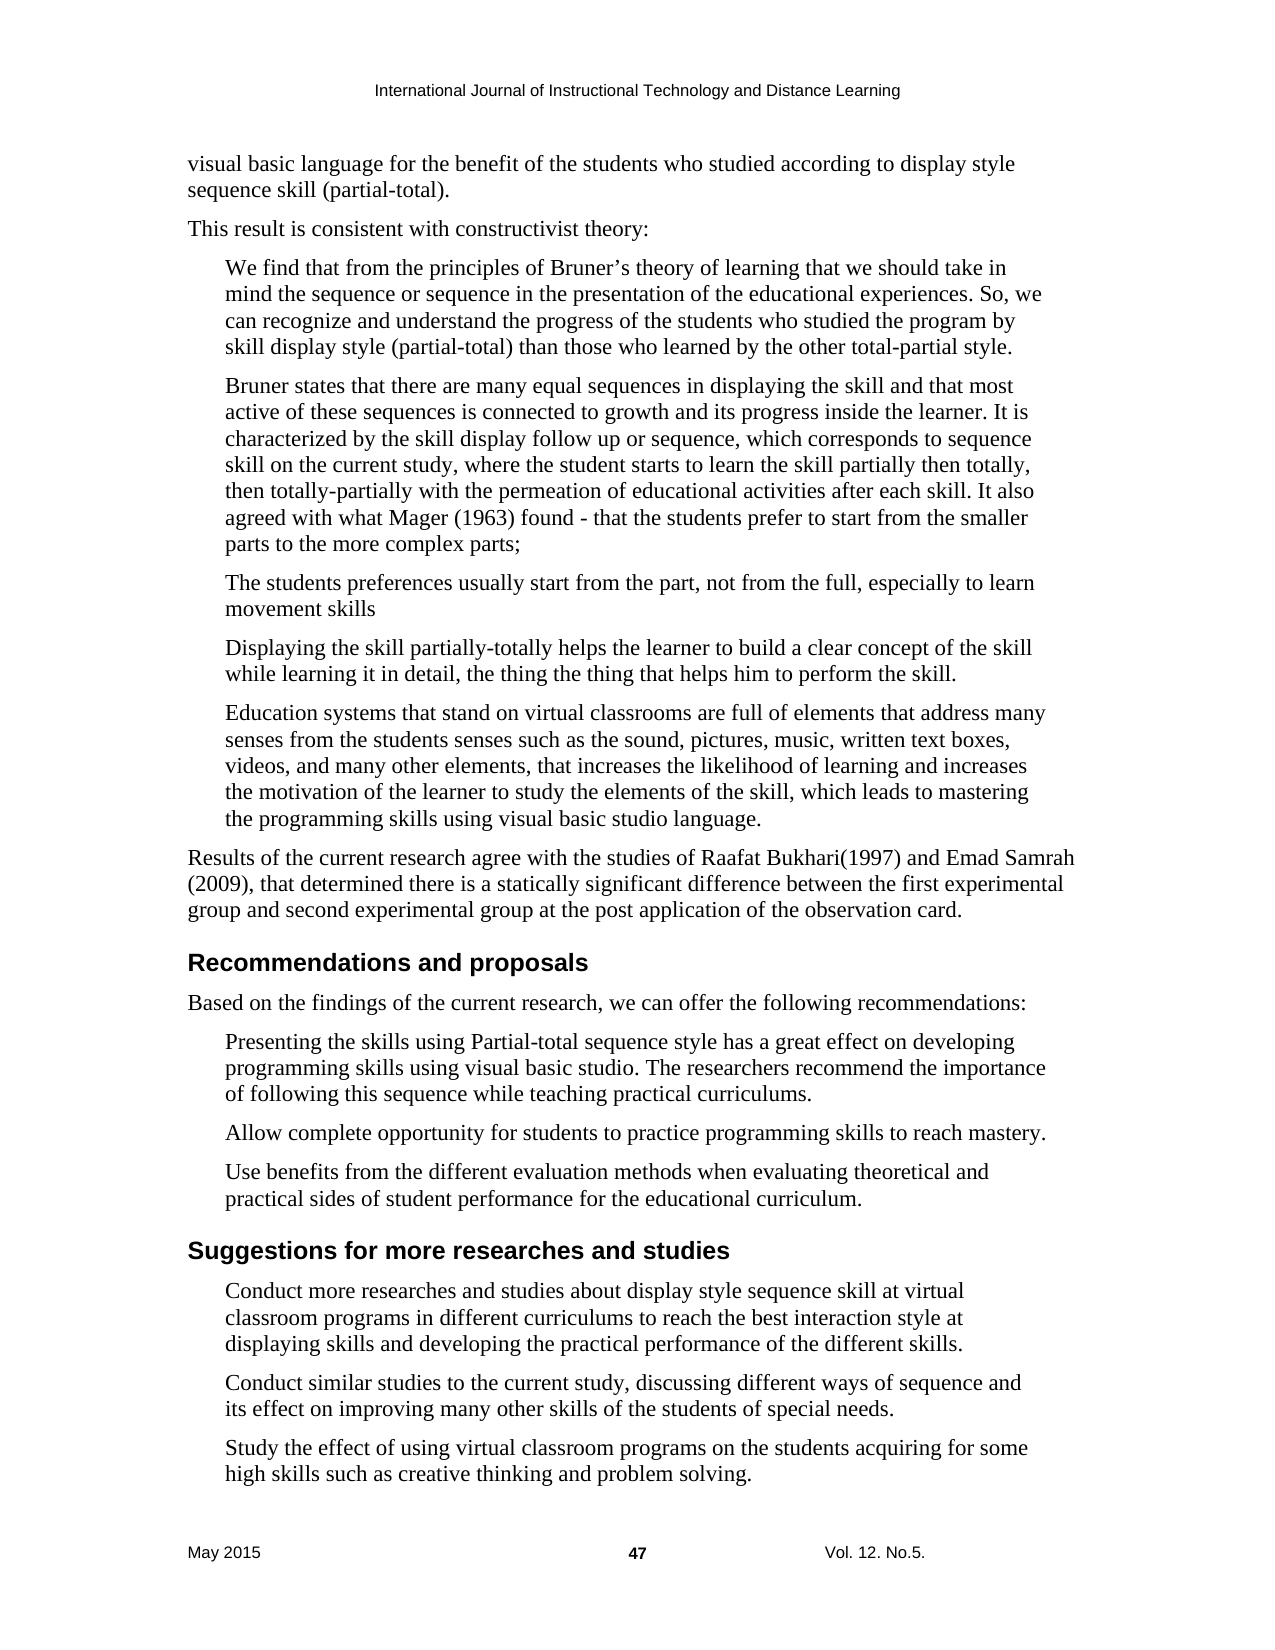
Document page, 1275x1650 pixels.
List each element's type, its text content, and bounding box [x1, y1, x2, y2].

text Displaying the skill partially-totally helps the learner to build a clear concept of the skill while learning it in detail, the thing the thing that helps him to perform the skill. [225, 634, 1050, 687]
text Use benefits from the different evaluation methods when evaluating theoretical and practical sides of student performance for the educational curriculum. [225, 1158, 1050, 1211]
text Presenting the skills using Partial-total sequence style has a great effect on developing programming skills using visual basic studio. The researchers recommend the importance of following this sequence while teaching practical curriculums. [225, 1028, 1050, 1107]
text Bruner states that there are many equal sequences in displaying the skill and that most active of these sequences is connected to growth and its progress inside the learner. It is characterized by the skill display follow up or sequence, which corresponds to sequence skill on the current study, where the student starts to learn the skill partially then totally, then totally-partially with the permeation of educational activities after each skill. It also agreed with what Mager (1963) found - that the students prefer to start from the smaller parts to the more complex parts; [225, 372, 1050, 556]
text Study the effect of using virtual classroom programs on the students acquiring for some high skills such as creative thinking and problem solving. [225, 1434, 1050, 1487]
text Conduct more researches and studies about display style sequence skill at virtual classroom programs in different curriculums to reach the best interaction style at displaying skills and developing the practical performance of the different skills. [225, 1277, 1050, 1356]
text Results of the current research agree with the studies of Raafat Bukhari(1997) and Emad Samrah (2009), that determined there is a statically significant difference between the first experimental group and second experimental group at the post application of the observation card. [187, 844, 1087, 923]
text The students preferences usually start from the part, not from the full, especially to learn movement skills [225, 569, 1050, 622]
text Education systems that stand on virtual classrooms are full of elements that address many senses from the students senses such as the sound, pictures, music, written text boxes, videos, and many other elements, that increases the likelihood of learning and increases the motivation of the learner to study the elements of the skill, which leads to mastering the programming skills using visual basic studio language. [225, 699, 1050, 831]
text We find that from the principles of Bruner’s theory of learning that we should take in mind the sequence or sequence in the presentation of the educational experiences. So, we can recognize and understand the progress of the students who studied the program by skill display style (partial-total) than those who learned by the other total-partial style. [225, 254, 1050, 359]
text Conduct similar studies to the current study, discussing different ways of sequence and its effect on improving many other skills of the students of special needs. [225, 1369, 1050, 1421]
text Allow complete opportunity for students to practice programming skills to reach mastery. [225, 1119, 1050, 1146]
text Based on the findings of the current research, we can offer the following recommendations: [187, 989, 1087, 1015]
text This result is consistent with constructivist theory: [187, 215, 1087, 242]
subtitle Recommendations and proposals [187, 948, 1087, 976]
subtitle Suggestions for more researches and studies [187, 1236, 1087, 1265]
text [187, 150, 1087, 203]
